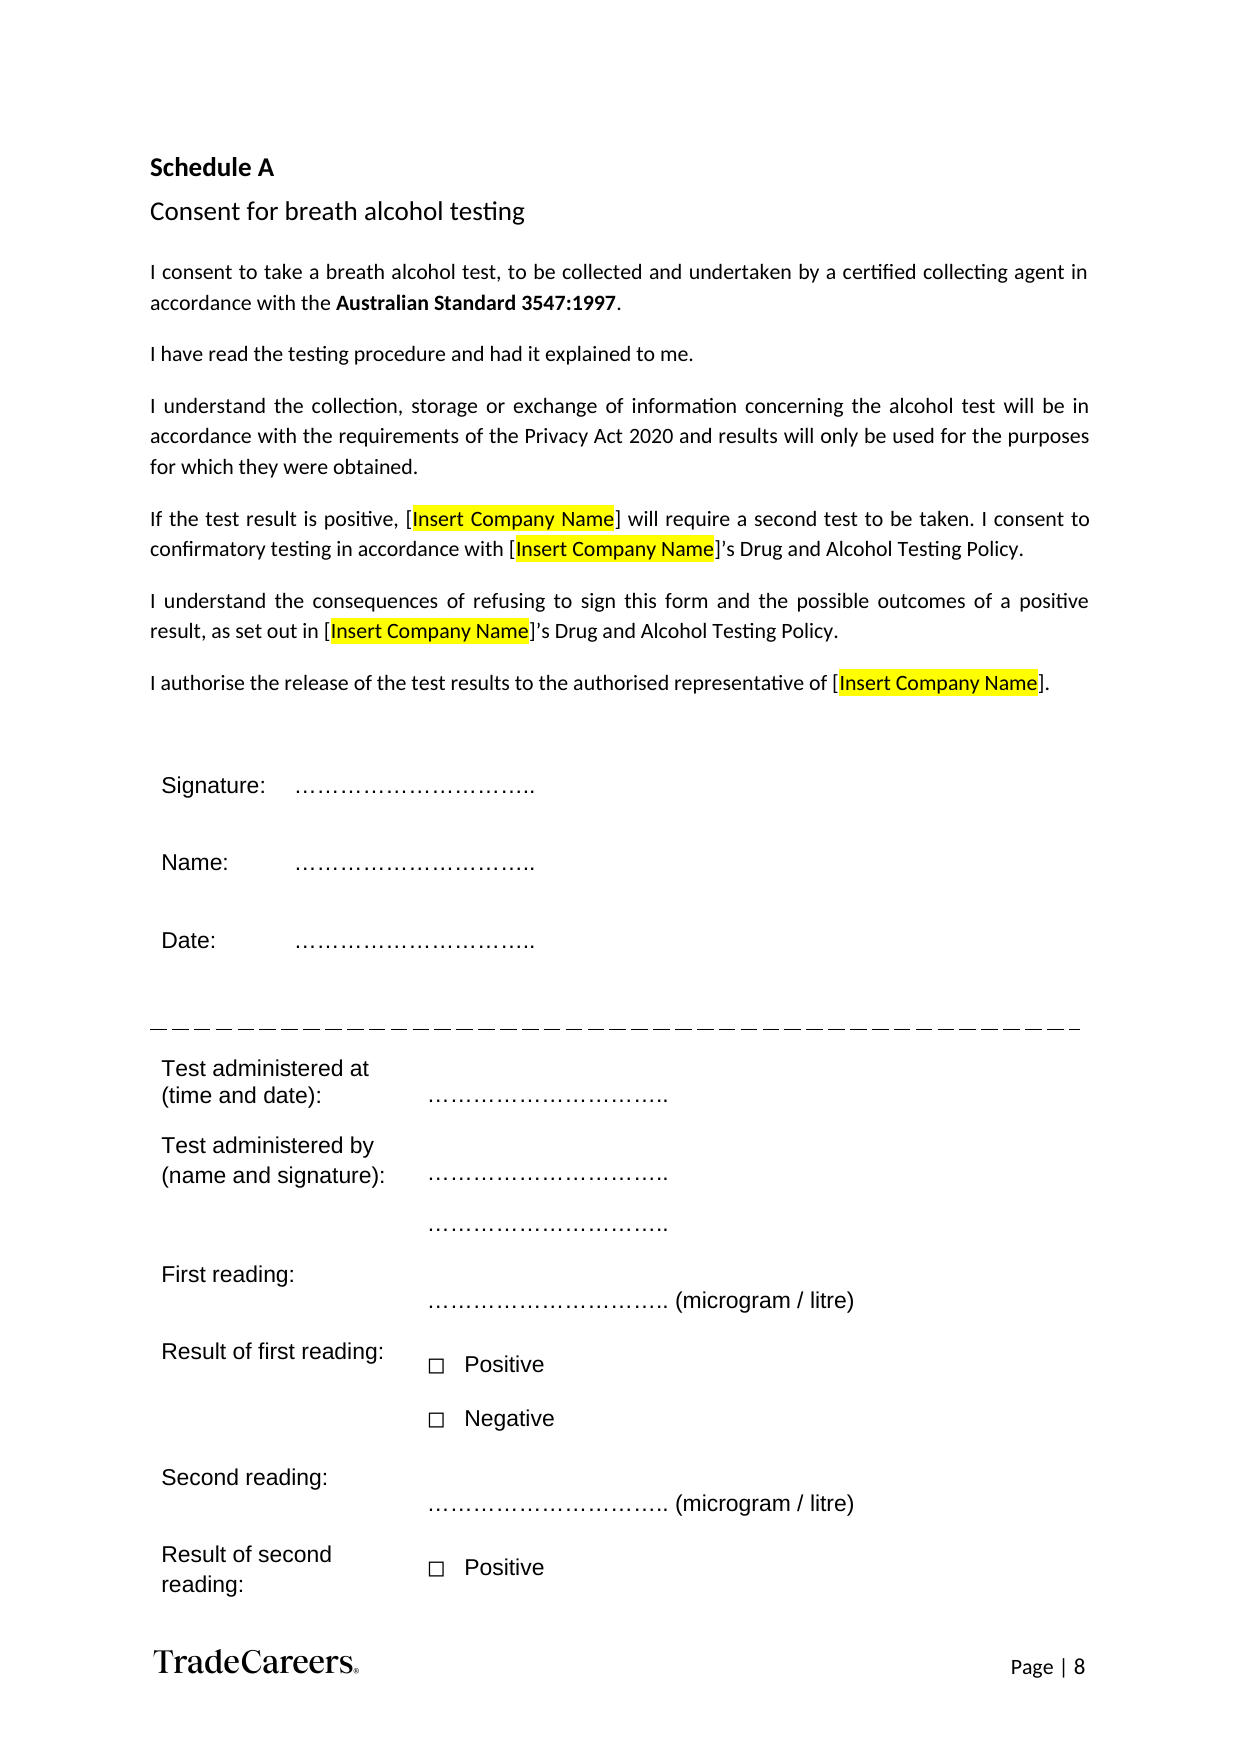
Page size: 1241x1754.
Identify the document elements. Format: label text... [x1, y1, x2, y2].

text If the test result is positive, [Insert Company Name] will require a second test to be taken. I consent to confirmatory testing in accordance with [Insert Company Name]’s Drug and Alcohol Testing Policy. [150, 505, 1090, 562]
table_cell First reading: [150, 1261, 415, 1338]
table_header Signature: [150, 772, 282, 849]
text I understand the collection, storage or exchange of information concerning the alcohol test will be in accordance with the requirements of the Privacy Act 2020 and results will only be used for the purposes for which they were obtained. [150, 392, 1090, 480]
table_cell ………………………….. ………………………….. [415, 1132, 1080, 1261]
table_cell Result of first reading: [150, 1338, 415, 1464]
table_cell Date: [150, 927, 282, 978]
table_cell Positive Negative [415, 1338, 1080, 1464]
table_cell Second reading: [150, 1464, 415, 1541]
picture [150, 1647, 361, 1675]
table_header ………………………….. [415, 1029, 1080, 1132]
text I consent to take a breath alcohol test, to be collected and undertaken by a certified collecting agent in accordance with the Australian Standard 3547:1997. [150, 258, 1090, 316]
table_cell Test administered by (name and signature): [150, 1132, 415, 1261]
table_header ………………………….. [282, 772, 752, 849]
table_cell ………………………….. (microgram / litre) [415, 1464, 1080, 1541]
table_header Test administered at (time and date): [150, 1029, 415, 1132]
table_cell Name: [150, 849, 282, 927]
table_cell Positive Negative [415, 1541, 1080, 1598]
table_cell ………………………….. [282, 927, 752, 978]
text I authorise the release of the test results to the authorised representative of [Insert Company Name]. [150, 669, 839, 696]
text Schedule A [150, 150, 1090, 183]
text I understand the consequences of refusing to sign this form and the possible outcomes of a positive result, as set out in [Insert Company Name]’s Drug and Alcohol Testing Policy. [150, 587, 1090, 644]
text Consent for breath alcohol testing [150, 194, 1090, 227]
table_cell ………………………….. [282, 849, 752, 927]
table_cell ………………………….. (microgram / litre) [415, 1261, 1080, 1338]
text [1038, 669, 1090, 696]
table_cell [150, 1541, 415, 1598]
text I have read the testing procedure and had it explained to me. [150, 341, 1090, 367]
